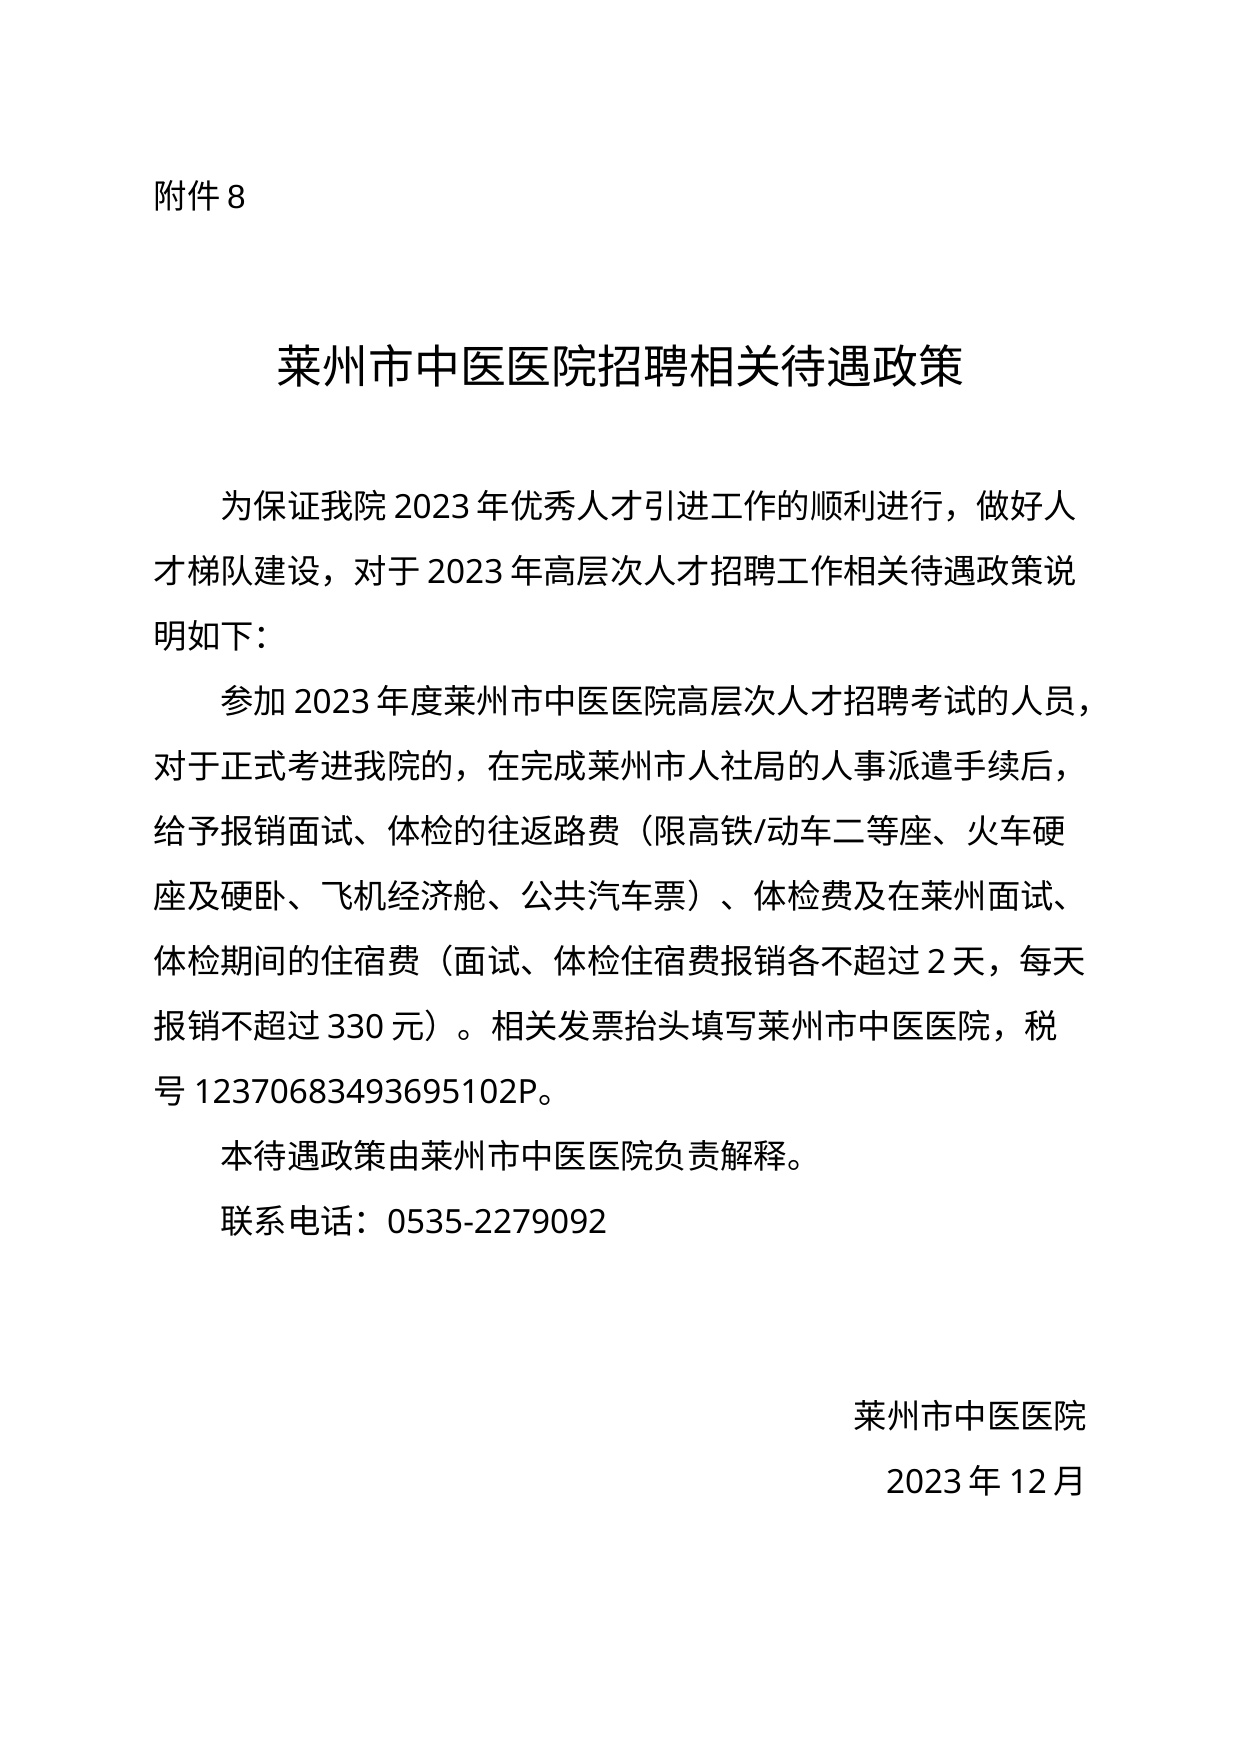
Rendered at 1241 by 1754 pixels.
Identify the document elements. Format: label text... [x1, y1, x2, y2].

text 莱州市中医医院 [153, 1382, 1087, 1447]
text 2023年12月 [153, 1447, 1087, 1512]
text 附件8 [153, 162, 1087, 227]
text 本待遇政策由莱州市中医医院负责解释。 [153, 1122, 1087, 1187]
text 参加2023年度莱州市中医医院高层次人才招聘考试的人员，对于正式考进我院的，在完成莱州市人社局的人事派遣手续后，给予报销面试、体检的往返路费（限高铁/动车二等座、火车硬座及硬卧、飞机经济舱、公共汽车票）、体检费及在莱州面试、体检期间的住宿费（面试、体检住宿费报销各不超过2天，每天报销不超过330元）。相关发票抬头填写莱州市中医医院，税号12370683493695102P。 [153, 667, 1087, 1122]
subtitle 莱州市中医医院招聘相关待遇政策 [153, 317, 1087, 400]
text 联系电话：0535-2279092 [153, 1187, 1087, 1252]
text 为保证我院2023年优秀人才引进工作的顺利进行，做好人才梯队建设，对于2023年高层次人才招聘工作相关待遇政策说明如下： [153, 472, 1087, 667]
